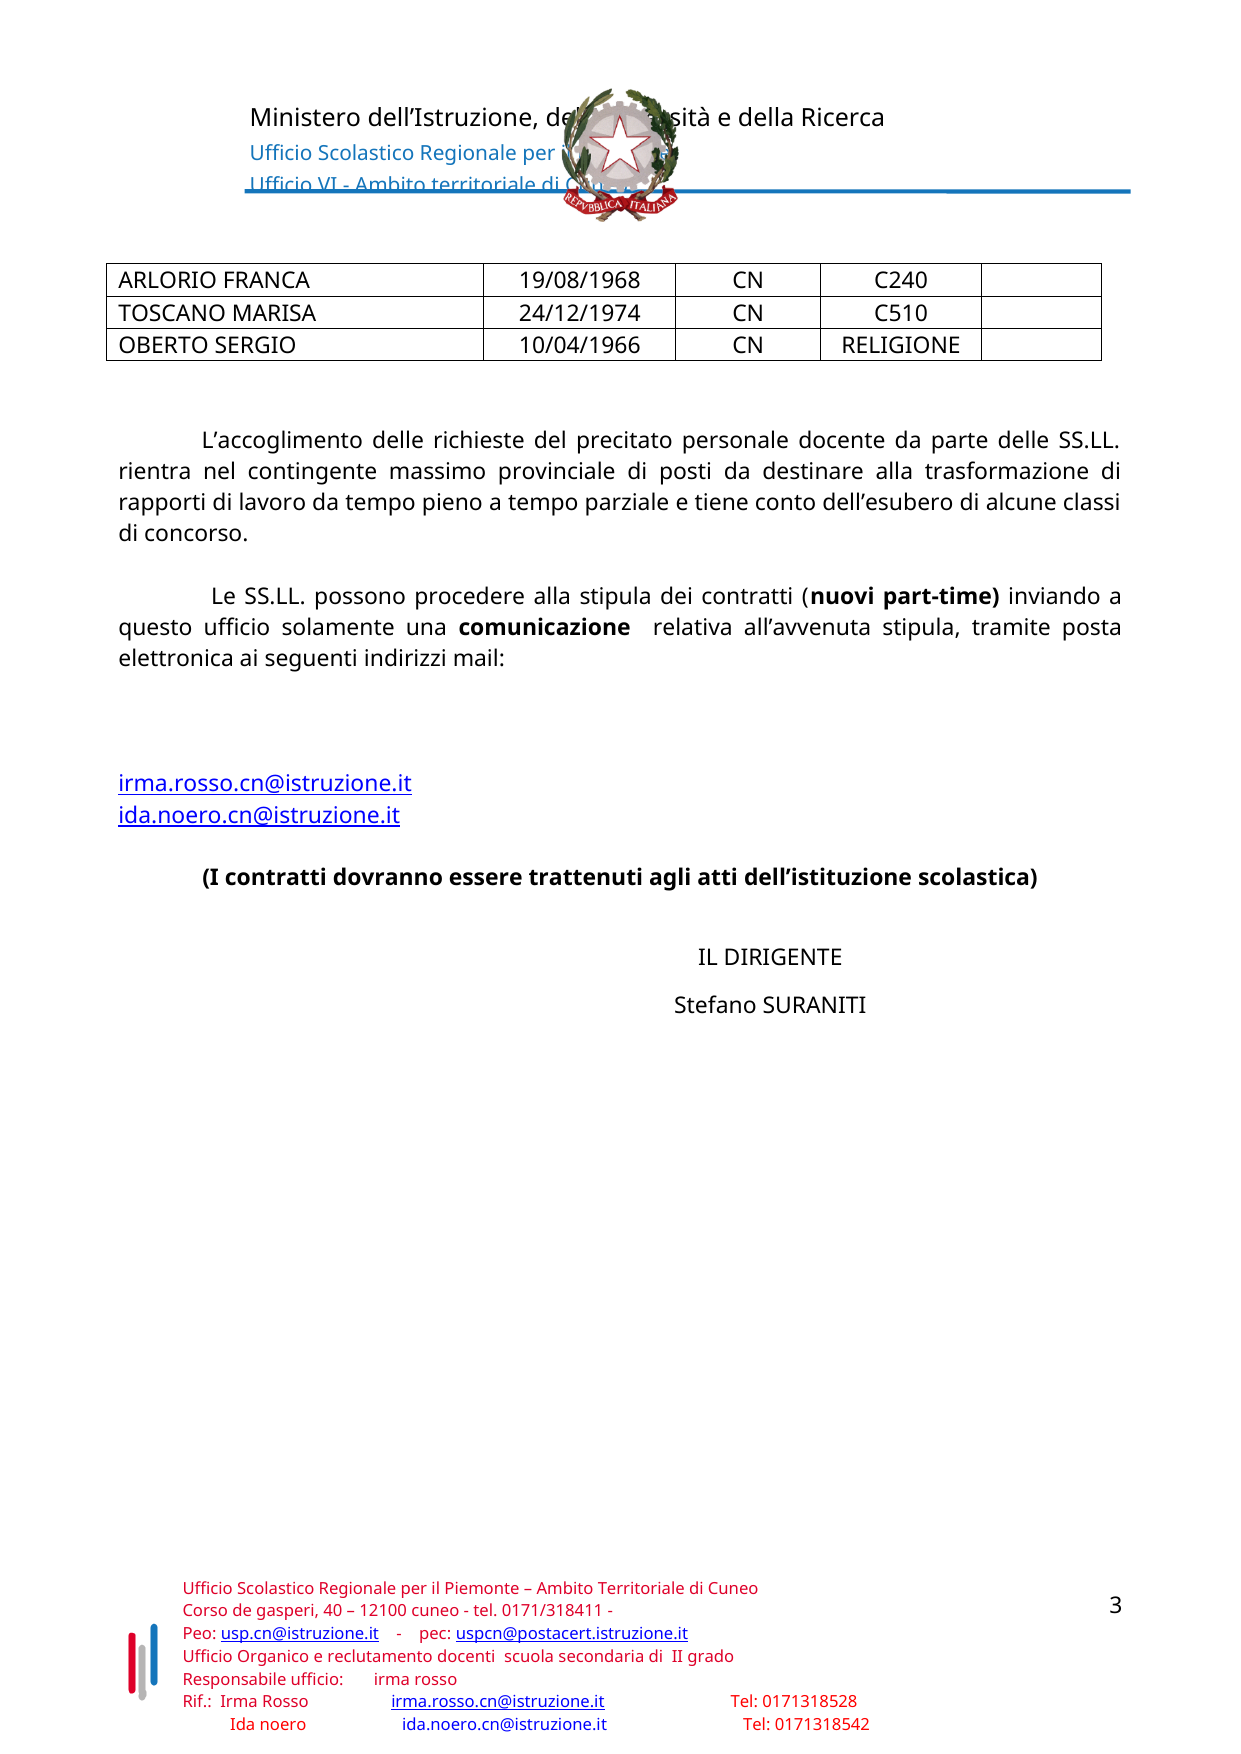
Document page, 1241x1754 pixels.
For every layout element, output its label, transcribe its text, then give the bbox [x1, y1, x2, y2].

text IL DIRIGENTE [418, 941, 1122, 972]
table_cell TOSCANO MARISA [107, 297, 483, 328]
text Stefano SURANITI [418, 989, 1122, 1021]
table_cell C510 [821, 297, 981, 328]
text L’accoglimento delle richieste del precitato personale docente da parte delle SS.LL. rientra nel contingente massimo provinciale di posti da destinare alla trasformazione di rapporti di lavoro da tempo pieno a tempo parziale e tiene conto dell’esubero di alcune classi di concorso. [118, 424, 1122, 549]
table_cell CN [676, 264, 820, 296]
table_cell 19/08/1968 [484, 264, 675, 296]
table_cell ARLORIO FRANCA [107, 264, 483, 296]
table_cell RELIGIONE [821, 329, 981, 360]
table_cell C240 [821, 264, 981, 296]
text Le SS.LL. possono procedere alla stipula dei contratti (nuovi part-time) inviando a questo ufficio solamente una comunicazione relativa all’avvenuta stipula, tramite posta elettronica ai seguenti indirizzi mail: [118, 580, 1122, 674]
table_cell 24/12/1974 [484, 297, 675, 328]
table_cell CN [676, 329, 820, 360]
table_cell [982, 264, 1101, 296]
table_cell OBERTO SERGIO [107, 329, 483, 360]
picture [118, 1620, 166, 1702]
table_cell CN [676, 297, 820, 328]
table_cell 10/04/1966 [484, 329, 675, 360]
text (I contratti dovranno essere trattenuti agli atti dell’istituzione scolastica) [118, 861, 1122, 892]
table_cell [982, 297, 1101, 328]
picture [561, 88, 679, 222]
text ida.noero.cn@istruzione.it [118, 799, 1122, 830]
table_cell [982, 329, 1101, 360]
text irma.rosso.cn@istruzione.it [118, 767, 1122, 799]
